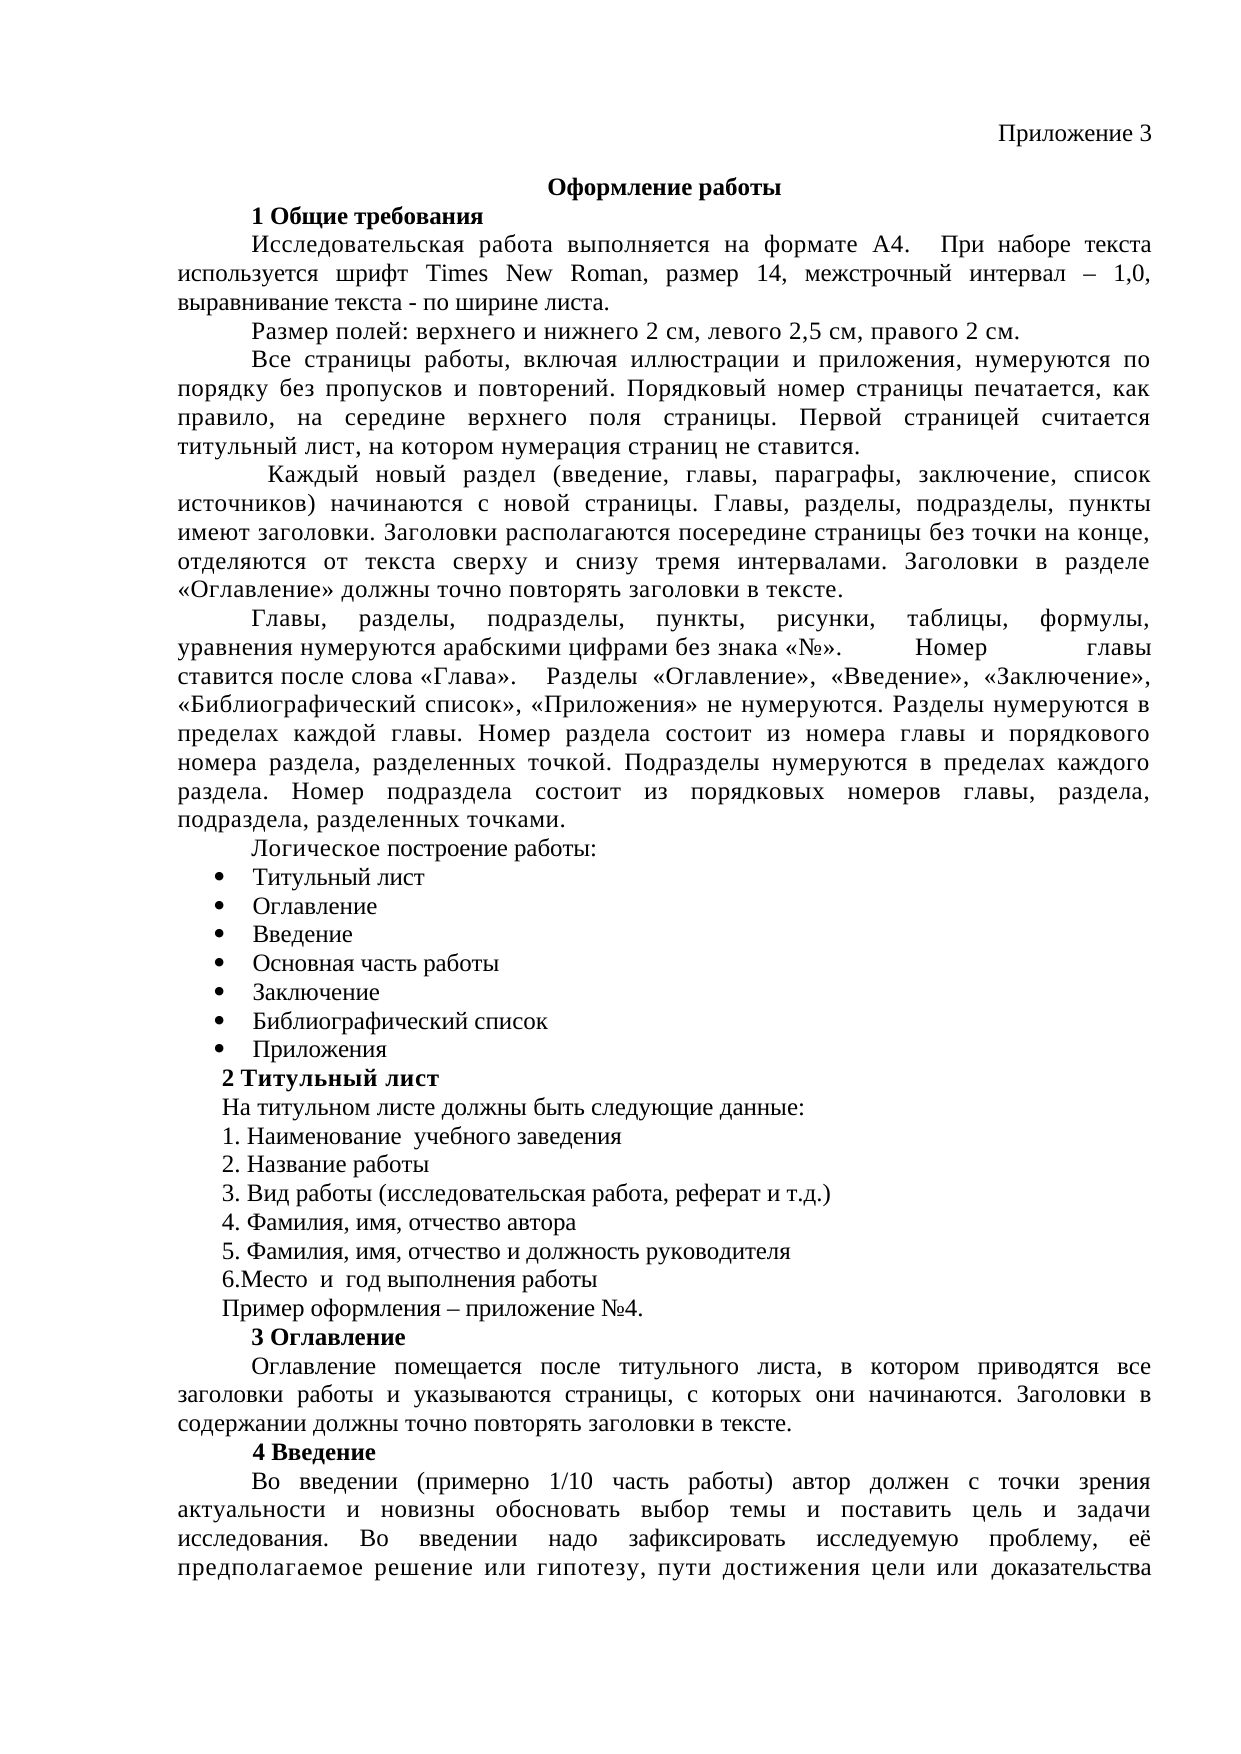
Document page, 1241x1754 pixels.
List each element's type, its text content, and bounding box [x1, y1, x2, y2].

text 2. Название работы [222, 1149, 1152, 1178]
text 1. Наименование учебного заведения [222, 1121, 1152, 1149]
list Титульный лист [215, 862, 1152, 891]
text На титульном листе должны быть следующие данные: [222, 1092, 1152, 1121]
text Все страницы работы, включая иллюстрации и приложения, нумеруются по порядку без пропусков и повторений. Порядковый номер страницы печатается, как правило, на середине верхнего поля страницы. Первой страницей считается титульный лист, на котором нумерация страниц не ставится. [177, 344, 1152, 459]
text Размер полей: верхнего и нижнего 2 см, левого 2,5 см, правого 2 см. [177, 316, 1152, 344]
text Приложение 3 [177, 118, 1152, 147]
list Оглавление [215, 891, 1152, 919]
text 4. Фамилия, имя, отчество автора [222, 1207, 1152, 1236]
text 3. Вид работы (исследовательская работа, реферат и т.д.) [222, 1178, 1152, 1207]
list Основная часть работы [215, 948, 1152, 977]
list Введение [215, 919, 1152, 948]
text 4 Введение [177, 1437, 1152, 1466]
text 6.Место и год выполнения работы [222, 1264, 1152, 1293]
text Логическое построение работы: [177, 833, 1152, 862]
list Заключение [215, 977, 1152, 1006]
text Оглавление помещается после титульного листа, в котором приводятся все заголовки работы и указываются страницы, с которых они начинаются. Заголовки в содержании должны точно повторять заголовки в тексте. [177, 1351, 1152, 1437]
list Библиографический список [215, 1006, 1152, 1034]
text 1 Общие требования [177, 201, 1152, 229]
text Оформление работы [177, 172, 1152, 201]
text 2 Титульный лист [222, 1063, 1152, 1092]
text 5. Фамилия, имя, отчество и должность руководителя [222, 1236, 1152, 1264]
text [177, 1466, 1152, 1581]
text Каждый новый раздел (введение, главы, параграфы, заключение, список источников) начинаются с новой страницы. Главы, разделы, подразделы, пункты имеют заголовки. Заголовки располагаются посередине страницы без точки на конце, отделяются от текста сверху и снизу тремя интервалами. Заголовки в разделе «Оглавление» должны точно повторять заголовки в тексте. [177, 459, 1152, 603]
text Пример оформления – приложение №4. [222, 1293, 1152, 1322]
list Приложения [215, 1034, 1152, 1063]
text Главы, разделы, подразделы, пункты, рисунки, таблицы, формулы, уравнения нумеруются арабскими цифрами без знака «№». Номер главы ставится после слова «Глава». Разделы «Оглавление», «Введение», «Заключение», «Библиографический список», «Приложения» не нумеруются. Разделы нумеруются в пределах каждой главы. Номер раздела состоит из номера главы и порядкового номера раздела, разделенных точкой. Подразделы нумеруются в пределах каждого раздела. Номер подраздела состоит из порядковых номеров главы, раздела, подраздела, разделенных точками. [177, 603, 1152, 833]
text 3 Оглавление [177, 1322, 1152, 1351]
text Исследовательская работа выполняется на формате А4. При наборе текста используется шрифт Times New Roman, размер 14, межстрочный интервал – 1,0, выравнивание текста - по ширине листа. [177, 229, 1152, 316]
